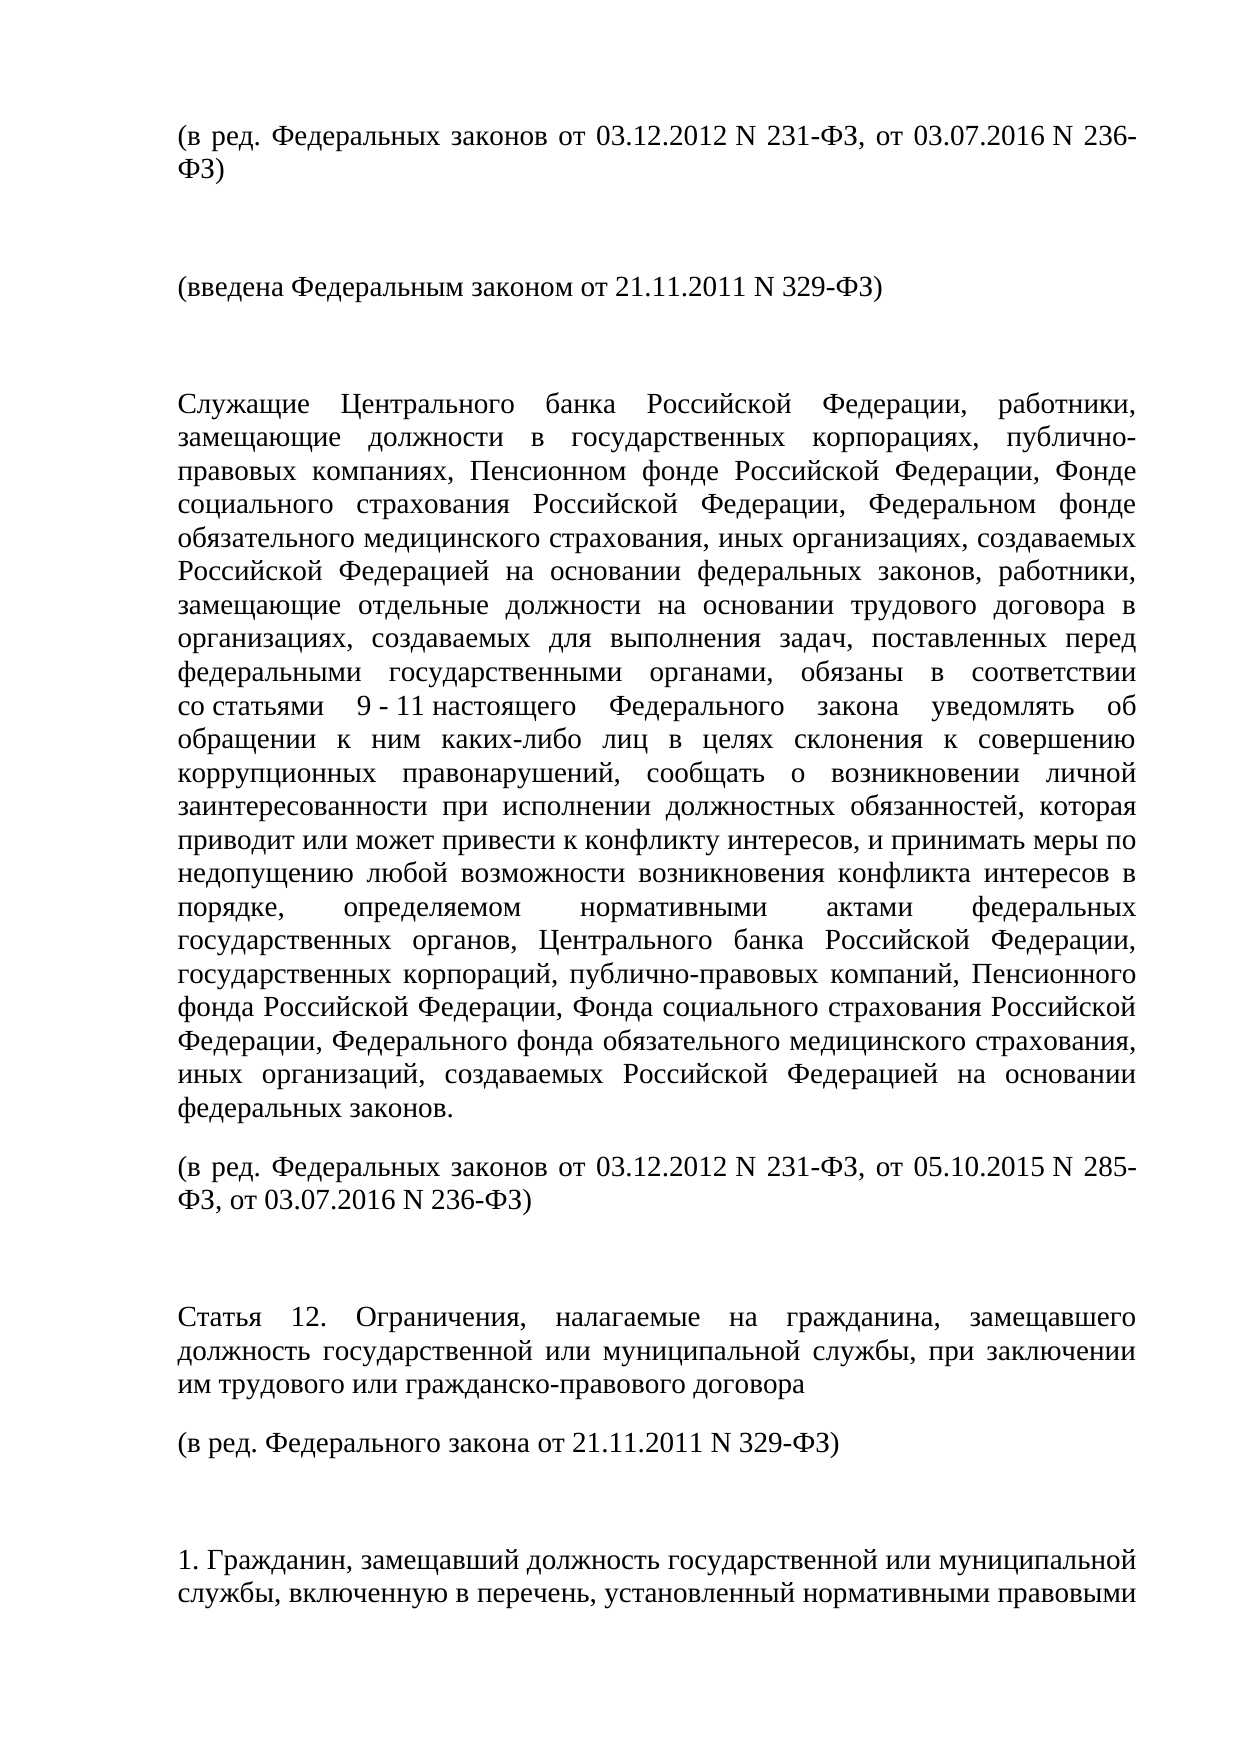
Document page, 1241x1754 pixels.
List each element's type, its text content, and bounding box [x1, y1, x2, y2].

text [177, 1542, 1137, 1609]
text (введена Федеральным законом от 21.11.2011 N 329-ФЗ) [177, 269, 1137, 302]
text (в ред. Федеральных законов от 03.12.2012 N 231-ФЗ, от 03.07.2016 N 236-ФЗ) [177, 118, 1137, 185]
text (в ред. Федеральных законов от 03.12.2012 N 231-ФЗ, от 05.10.2015 N 285-ФЗ, от 03.07.2016 N 236-ФЗ) [177, 1149, 1137, 1216]
text Статья 12. Ограничения, налагаемые на гражданина, замещавшего должность государственной или муниципальной службы, при заключении им трудового или гражданско-правового договора [177, 1299, 1137, 1400]
text (в ред. Федерального закона от 21.11.2011 N 329-ФЗ) [177, 1425, 1137, 1458]
text Служащие Центрального банка Российской Федерации, работники, замещающие должности в государственных корпорациях, публично-правовых компаниях, Пенсионном фонде Российской Федерации, Фонде социального страхования Российской Федерации, Федеральном фонде обязательного медицинского страхования, иных организациях, создаваемых Российской Федерацией на основании федеральных законов, работники, замещающие отдельные должности на основании трудового договора в организациях, создаваемых для выполнения задач, поставленных перед федеральными государственными органами, обязаны в соответствии со статьями 9 - 11 настоящего Федерального закона уведомлять об обращении к ним каких-либо лиц в целях склонения к совершению коррупционных правонарушений, сообщать о возникновении личной заинтересованности при исполнении должностных обязанностей, которая приводит или может привести к конфликту интересов, и принимать меры по недопущению любой возможности возникновения конфликта интересов в порядке, определяемом нормативными актами федеральных государственных органов, Центрального банка Российской Федерации, государственных корпораций, публично-правовых компаний, Пенсионного фонда Российской Федерации, Фонда социального страхования Российской Федерации, Федерального фонда обязательного медицинского страхования, иных организаций, создаваемых Российской Федерацией на основании федеральных законов. [177, 386, 1137, 1124]
